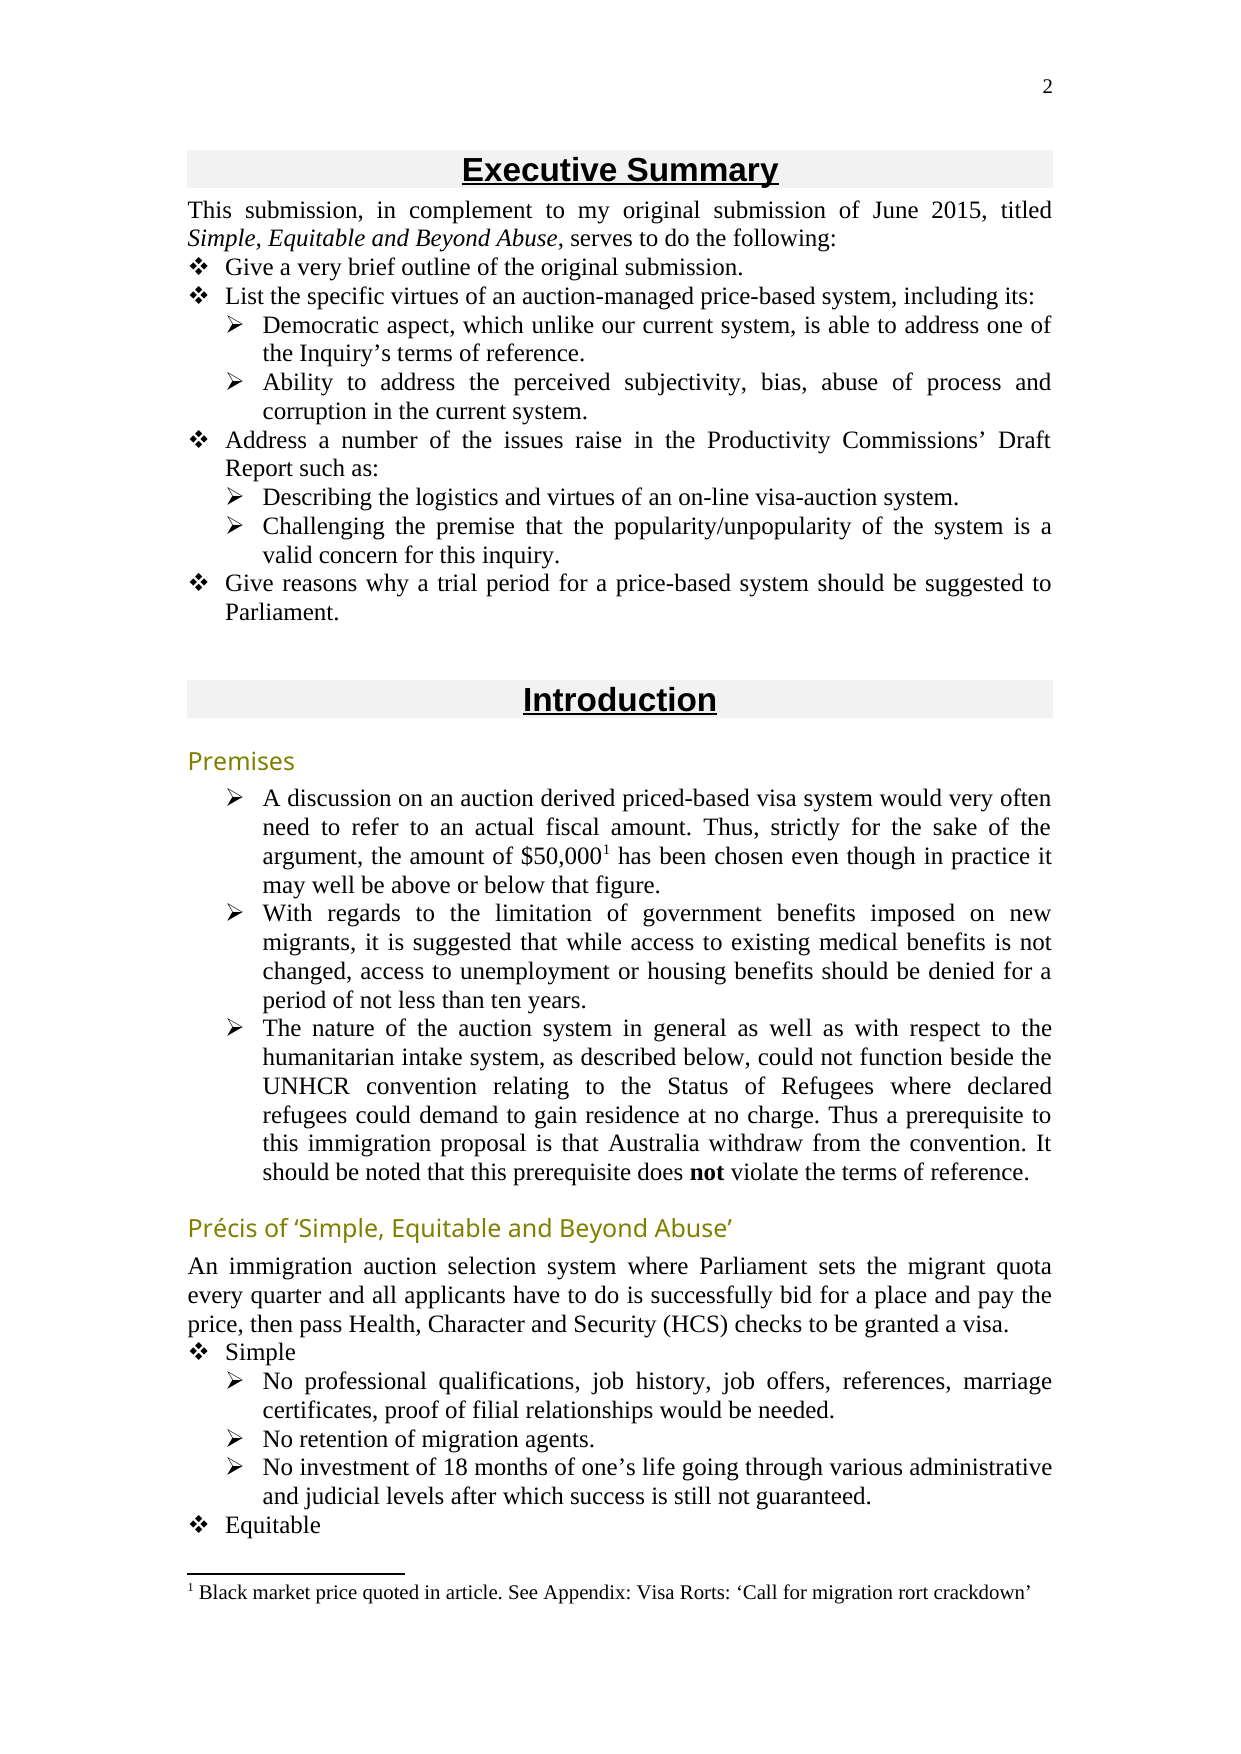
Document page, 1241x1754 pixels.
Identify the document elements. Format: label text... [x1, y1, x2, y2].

list A discussion on an auction derived priced-based visa system would very often need to refer to an actual fiscal amount. Thus, strictly for the sake of the argument, the amount of $50,000 has been chosen even though in practice it may well be above or below that figure. [225, 783, 1053, 898]
list Describing the logistics and virtues of an on-line visa-auction system. [225, 482, 1053, 511]
list The nature of the auction system in general as well as with respect to the humanitarian intake system, as described below, could not function beside the UNHCR convention relating to the Status of Refugees where declared refugees could demand to gain residence at no charge. Thus a prerequisite to this immigration proposal is that Australia withdraw from the convention. It should be noted that this prerequisite does not violate the terms of reference. [225, 1013, 1053, 1186]
list Democratic aspect, which unlike our current system, is able to address one of the Inquiry’s terms of reference. [225, 310, 1053, 367]
text This submission, in complement to my original submission of June 2015, titled Simple, Equitable and Beyond Abuse, serves to do the following: [187, 195, 1053, 252]
list Ability to address the perceived subjectivity, bias, abuse of process and corruption in the current system. [225, 367, 1053, 425]
list Give a very brief outline of the original submission. [187, 252, 1053, 281]
list Give reasons why a trial period for a price-based system should be suggested to Parliament. [187, 568, 1053, 626]
subtitle Premises [187, 743, 1053, 777]
list No investment of 18 months of one’s life going through various administrative and judicial levels after which success is still not guaranteed. [225, 1452, 1053, 1510]
list Simple [187, 1337, 1053, 1366]
list Equitable [187, 1510, 1053, 1539]
subtitle Executive Summary [187, 150, 1053, 188]
list Address a number of the issues raise in the Productivity Commissions’ Draft Report such as: [187, 425, 1053, 482]
list Challenging the premise that the popularity/unpopularity of the system is a valid concern for this inquiry. [225, 511, 1053, 568]
list With regards to the limitation of government benefits imposed on new migrants, it is suggested that while access to existing medical benefits is not changed, access to unemployment or housing benefits should be denied for a period of not less than ten years. [225, 898, 1053, 1013]
subtitle Précis of ‘Simple, Equitable and Beyond Abuse’ [187, 1211, 1053, 1245]
text An immigration auction selection system where Parliament sets the migrant quota every quarter and all applicants have to do is successfully bid for a place and pay the price, then pass Health, Character and Security (HCS) checks to be granted a visa. [187, 1251, 1053, 1337]
list No professional qualifications, job history, job offers, references, marriage certificates, proof of filial relationships would be needed. [225, 1366, 1053, 1424]
list List the specific virtues of an auction-managed price-based system, including its: [187, 281, 1053, 310]
list No retention of migration agents. [225, 1424, 1053, 1452]
subtitle Introduction [187, 680, 1053, 718]
